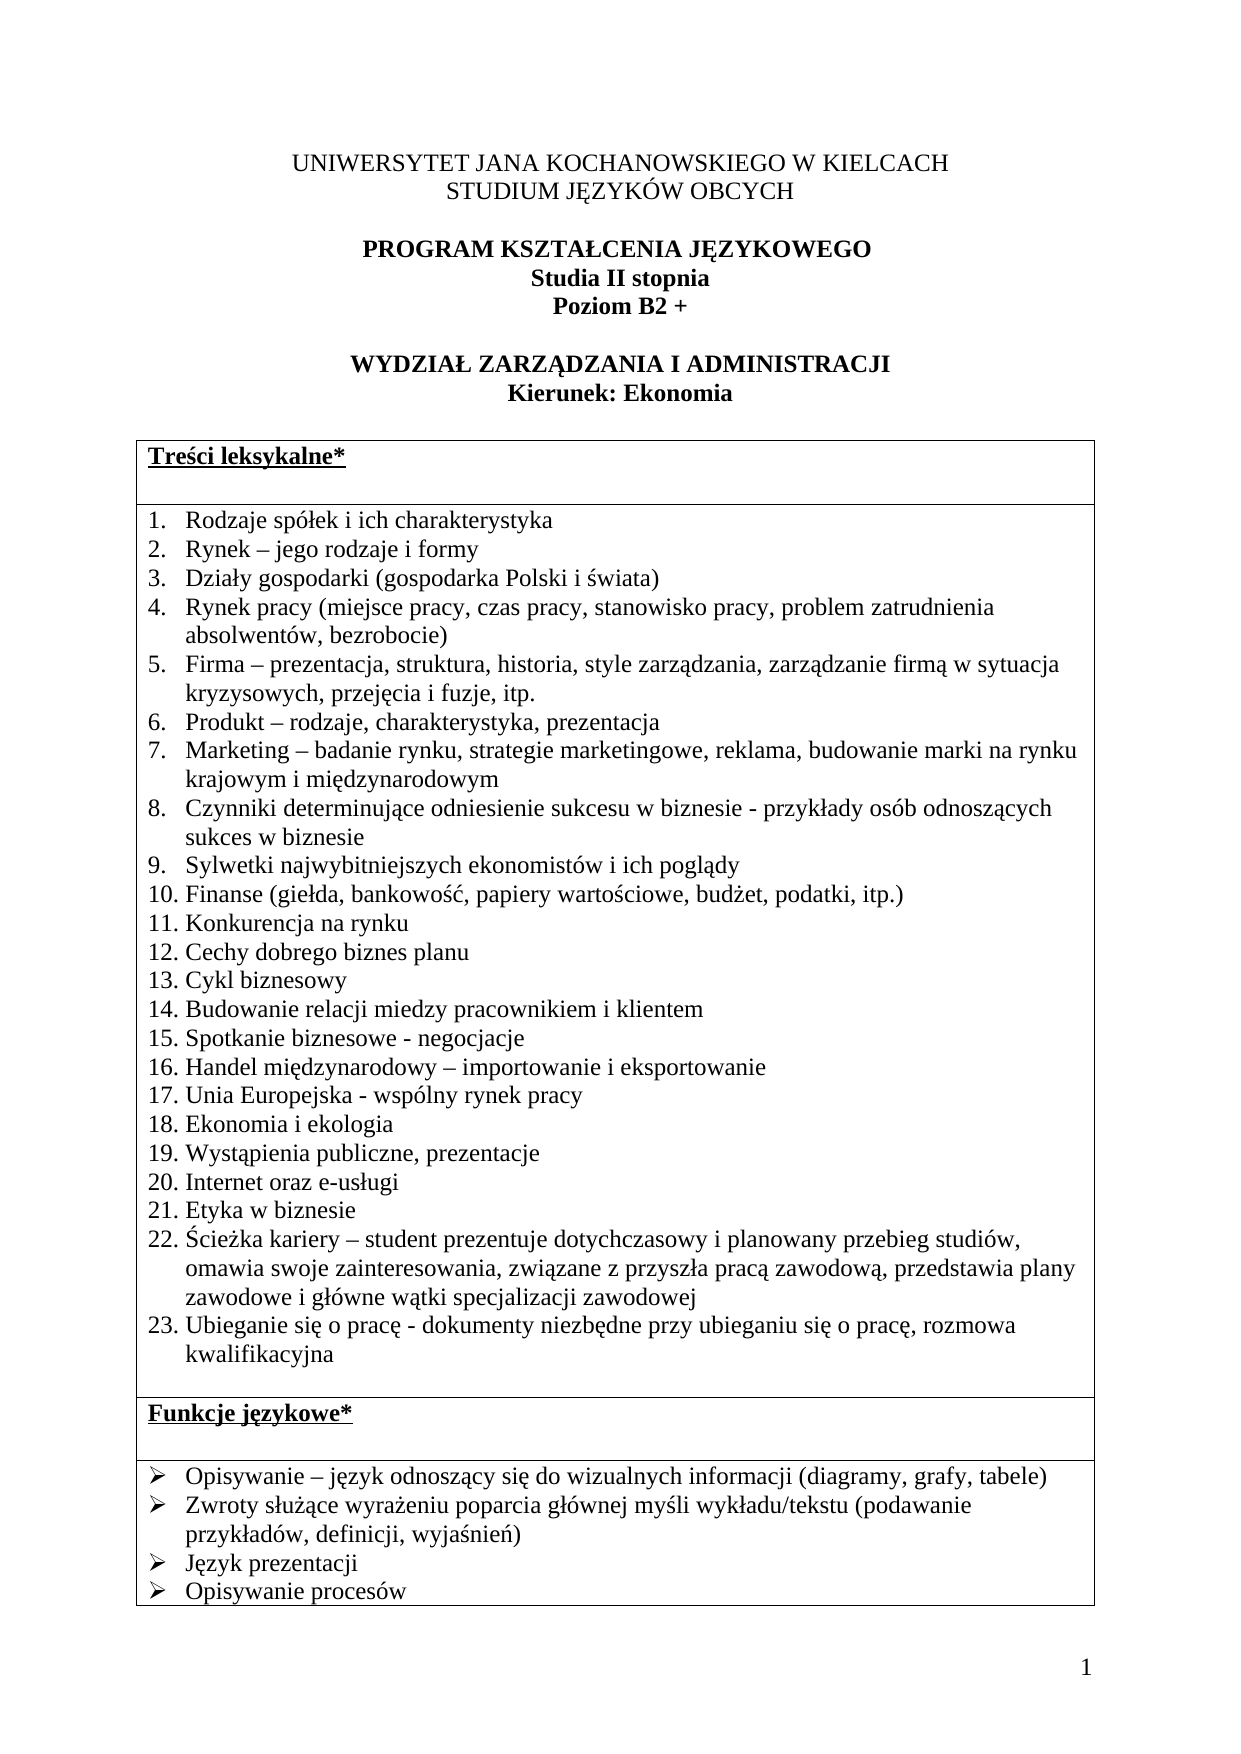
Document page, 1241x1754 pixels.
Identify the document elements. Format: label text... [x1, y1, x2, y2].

table_cell Rodzaje spółek i ich charakterystyka Rynek – jego rodzaje i formy Działy gospodarki (gospodarka Polski i świata) Rynek pracy (miejsce pracy, czas pracy, stanowisko pracy, problem zatrudnienia absolwentów, bezrobocie) Firma – prezentacja, struktura, historia, style zarządzania, zarządzanie firmą w sytuacja kryzysowych, przejęcia i fuzje, itp. Produkt – rodzaje, charakterystyka, prezentacja Marketing – badanie rynku, strategie marketingowe, reklama, budowanie marki na rynku krajowym i międzynarodowym Czynniki determinujące odniesienie sukcesu w biznesie - przykłady osób odnoszących sukces w biznesie Sylwetki najwybitniejszych ekonomistów i ich poglądy Finanse (giełda, bankowość, papiery wartościowe, budżet, podatki, itp.) Konkurencja na rynku Cechy dobrego biznes planu Cykl biznesowy Budowanie relacji miedzy pracownikiem i klientem Spotkanie biznesowe - negocjacje Handel międzynarodowy – importowanie i eksportowanie Unia Europejska - wspólny rynek pracy Ekonomia i ekologia Wystąpienia publiczne, prezentacje Internet oraz e-usługi Etyka w biznesie Ścieżka kariery – student prezentuje dotychczasowy i planowany przebieg studiów, omawia swoje zainteresowania, związane z przyszła pracą zawodową, przedstawia plany zawodowe i główne wątki specjalizacji zawodowej Ubieganie się o pracę - dokumenty niezbędne przy ubieganiu się o pracę, rozmowa kwalifikacyjna [137, 505, 1094, 1397]
text Poziom B2 + [148, 291, 1093, 320]
text Kierunek: Ekonomia [148, 378, 1093, 406]
table_header Treści leksykalne* [137, 441, 1094, 504]
subtitle STUDIUM JĘZYKÓW OBCYCH [148, 176, 1093, 205]
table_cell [137, 1461, 1094, 1605]
subtitle UNIWERSYTET JANA KOCHANOWSKIEGO W KIELCACH [148, 148, 1093, 176]
text WYDZIAŁ ZARZĄDZANIA I ADMINISTRACJI [148, 349, 1093, 378]
table_cell Funkcje językowe* [137, 1398, 1094, 1460]
text PROGRAM KSZTAŁCENIA JĘZYKOWEGO Studia II stopnia [148, 234, 1093, 291]
